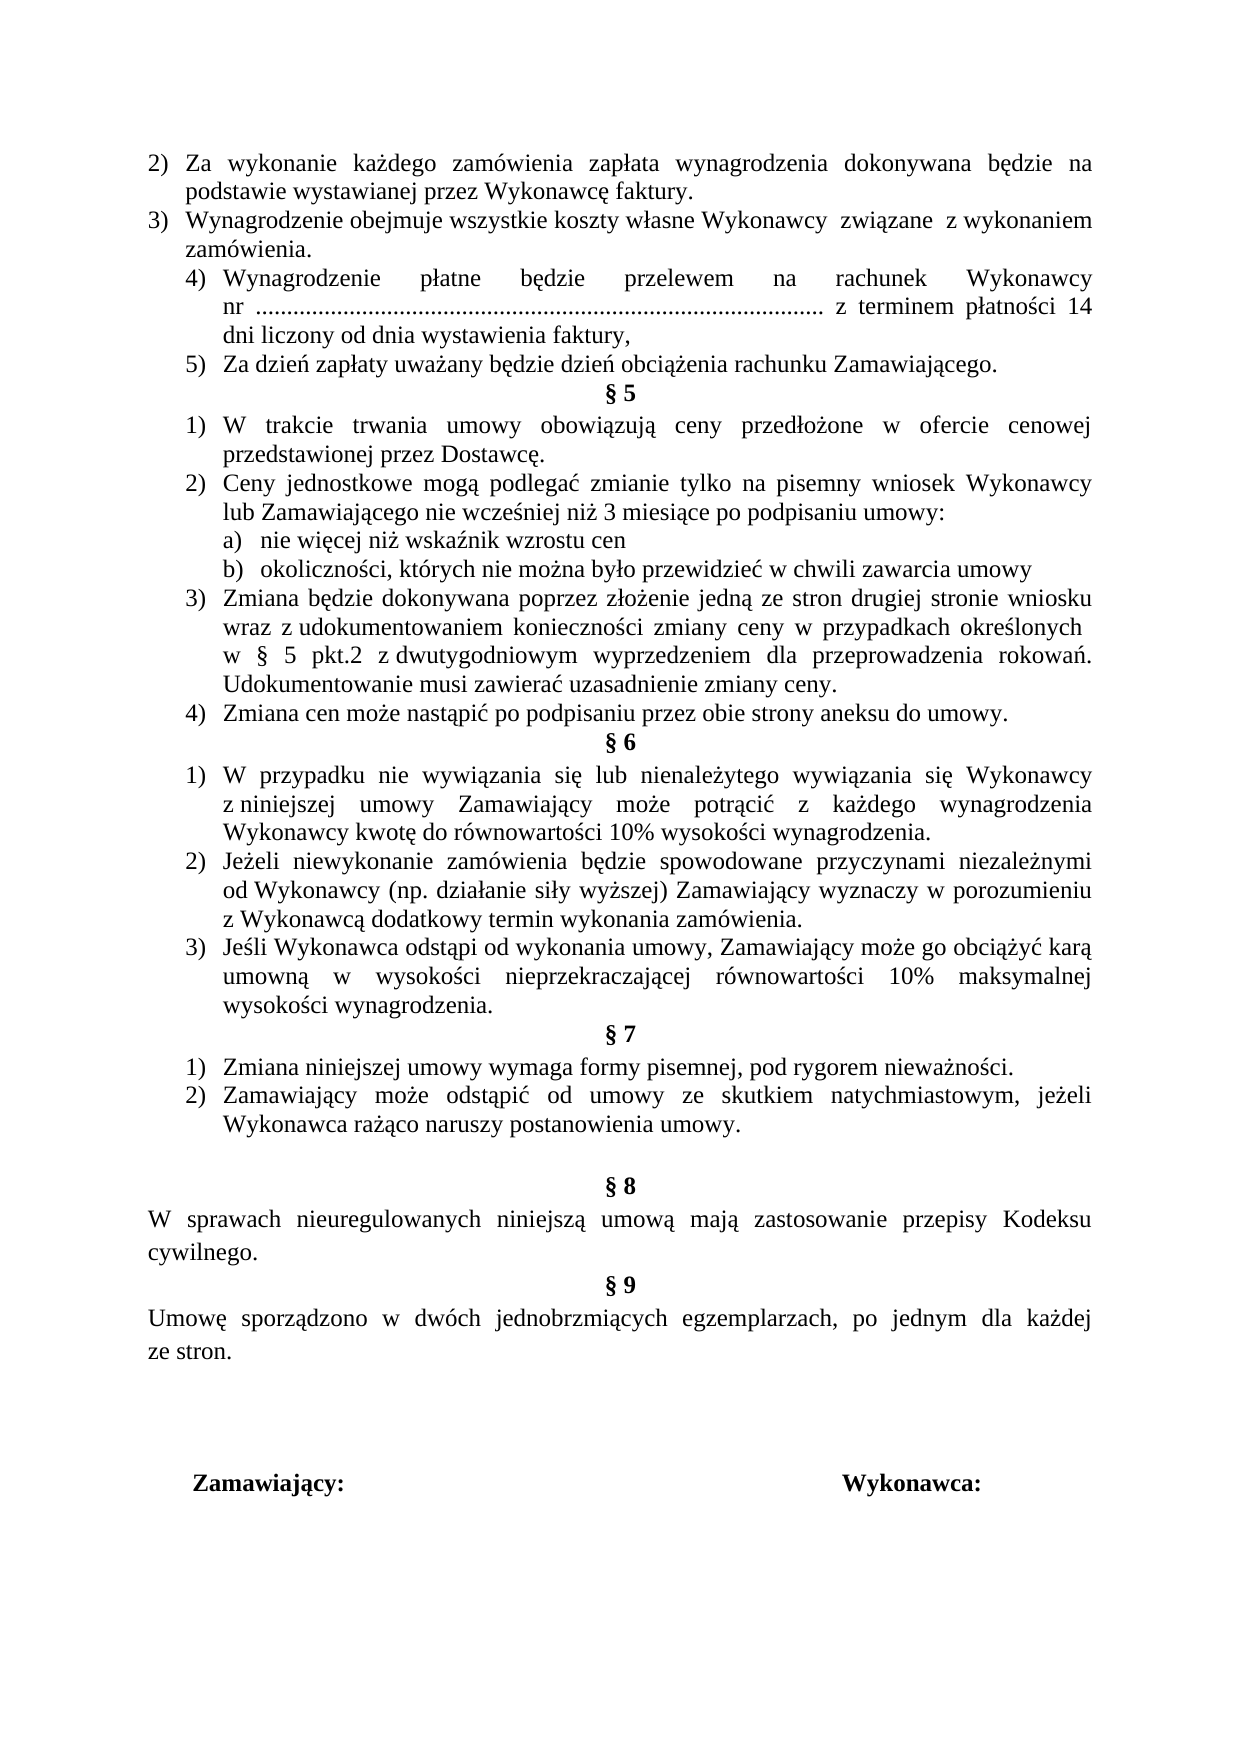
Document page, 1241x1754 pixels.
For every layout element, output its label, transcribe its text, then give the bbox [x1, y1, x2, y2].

list okoliczności, których nie można było przewidzieć w chwili zawarcia umowy [223, 554, 1093, 583]
text § 8 [148, 1171, 1093, 1200]
list W trakcie trwania umowy obowiązują ceny przedłożone w ofercie cenowej przedstawionej przez Dostawcę. [185, 411, 1093, 468]
text W sprawach nieuregulowanych niniejszą umową mają zastosowanie przepisy Kodeksu cywilnego. [148, 1204, 1093, 1266]
list Jeżeli niewykonanie zamówienia będzie spowodowane przyczynami niezależnymi od Wykonawcy (np. działanie siły wyższej) Zamawiający wyznaczy w porozumieniu z Wykonawcą dodatkowy termin wykonania zamówienia. [185, 846, 1093, 932]
text § 5 [148, 378, 1093, 406]
list Wynagrodzenie płatne będzie przelewem na rachunek Wykonawcy nr ........................................................................................... z terminem płatności 14 dni liczony od dnia wystawienia faktury, [185, 263, 1093, 349]
list Zmiana niniejszej umowy wymaga formy pisemnej, pod rygorem nieważności. [185, 1052, 1093, 1080]
list nie więcej niż wskaźnik wzrostu cen [223, 526, 1093, 554]
list Zamawiający może odstąpić od umowy ze skutkiem natychmiastowym, jeżeli Wykonawca rażąco naruszy postanowienia umowy. [185, 1080, 1093, 1138]
text § 7 [148, 1019, 1093, 1047]
list Zmiana cen może nastąpić po podpisaniu przez obie strony aneksu do umowy. [185, 698, 1093, 727]
list Ceny jednostkowe mogą podlegać zmianie tylko na pisemny wniosek Wykonawcy lub Zamawiającego nie wcześniej niż 3 miesiące po podpisaniu umowy: [185, 468, 1093, 526]
list W przypadku nie wywiązania się lub nienależytego wywiązania się Wykonawcy z niniejszej umowy Zamawiający może potrącić z każdego wynagrodzenia Wykonawcy kwotę do równowartości 10% wysokości wynagrodzenia. [185, 760, 1093, 846]
list Za dzień zapłaty uważany będzie dzień obciążenia rachunku Zamawiającego. [185, 349, 1093, 378]
list Zmiana będzie dokonywana poprzez złożenie jedną ze stron drugiej stronie wniosku wraz z udokumentowaniem konieczności zmiany ceny w przypadkach określonych w § 5 pkt.2 z dwutygodniowym wyprzedzeniem dla przeprowadzenia rokowań. Udokumentowanie musi zawierać uzasadnienie zmiany ceny. [185, 583, 1093, 698]
text Umowę sporządzono w dwóch jednobrzmiących egzemplarzach, po jednym dla każdej ze stron. [148, 1303, 1093, 1365]
text § 9 [148, 1270, 1093, 1299]
list Wynagrodzenie obejmuje wszystkie koszty własne Wykonawcy związane z wykonaniem zamówienia. [148, 205, 1093, 263]
list Za wykonanie każdego zamówienia zapłata wynagrodzenia dokonywana będzie na podstawie wystawianej przez Wykonawcę faktury. [148, 148, 1093, 205]
text § 6 [148, 727, 1093, 756]
list Jeśli Wykonawca odstąpi od wykonania umowy, Zamawiający może go obciążyć karą umowną w wysokości nieprzekraczającej równowartości 10% maksymalnej wysokości wynagrodzenia. [185, 932, 1093, 1019]
text Zamawiający: Wykonawca: [148, 1468, 1093, 1497]
